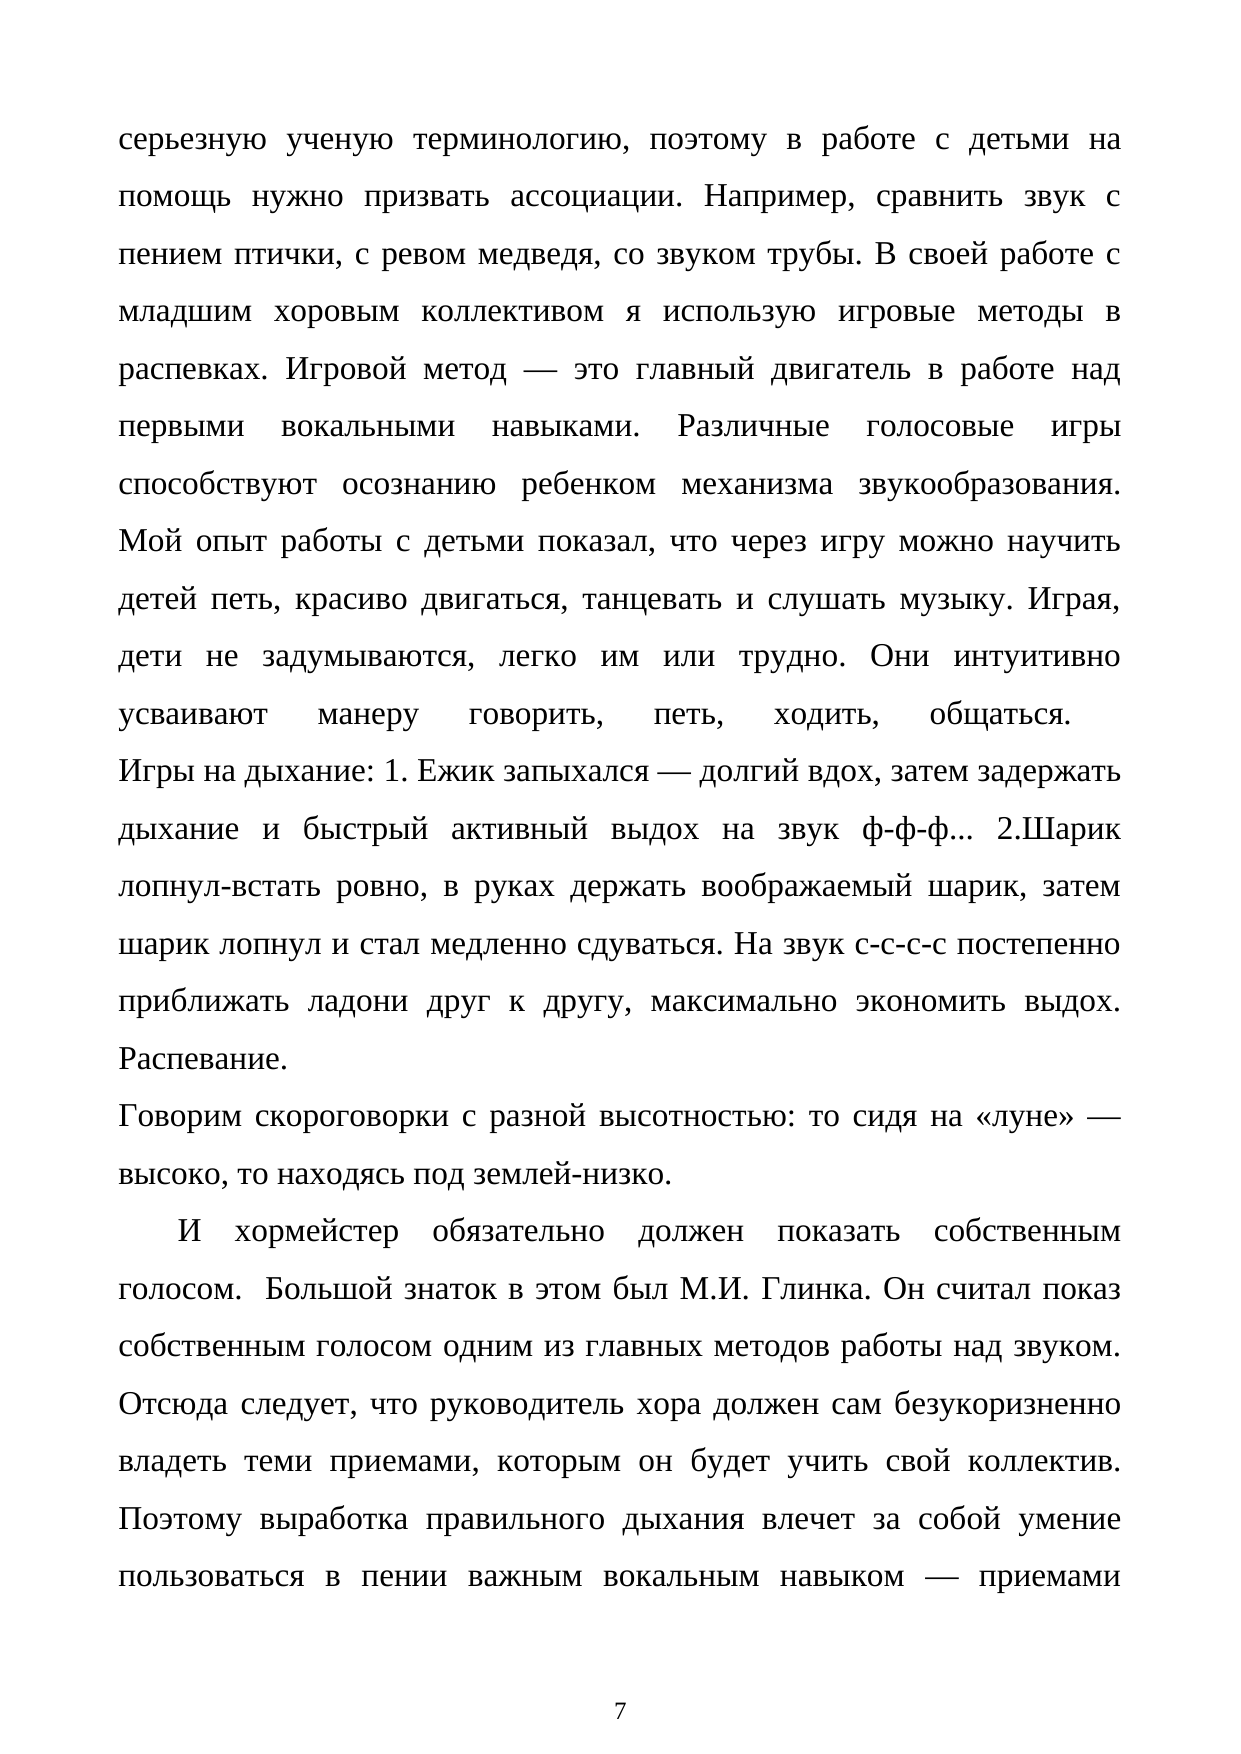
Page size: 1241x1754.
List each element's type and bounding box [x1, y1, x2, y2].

text [118, 1211, 1122, 1594]
text [118, 118, 1122, 1191]
